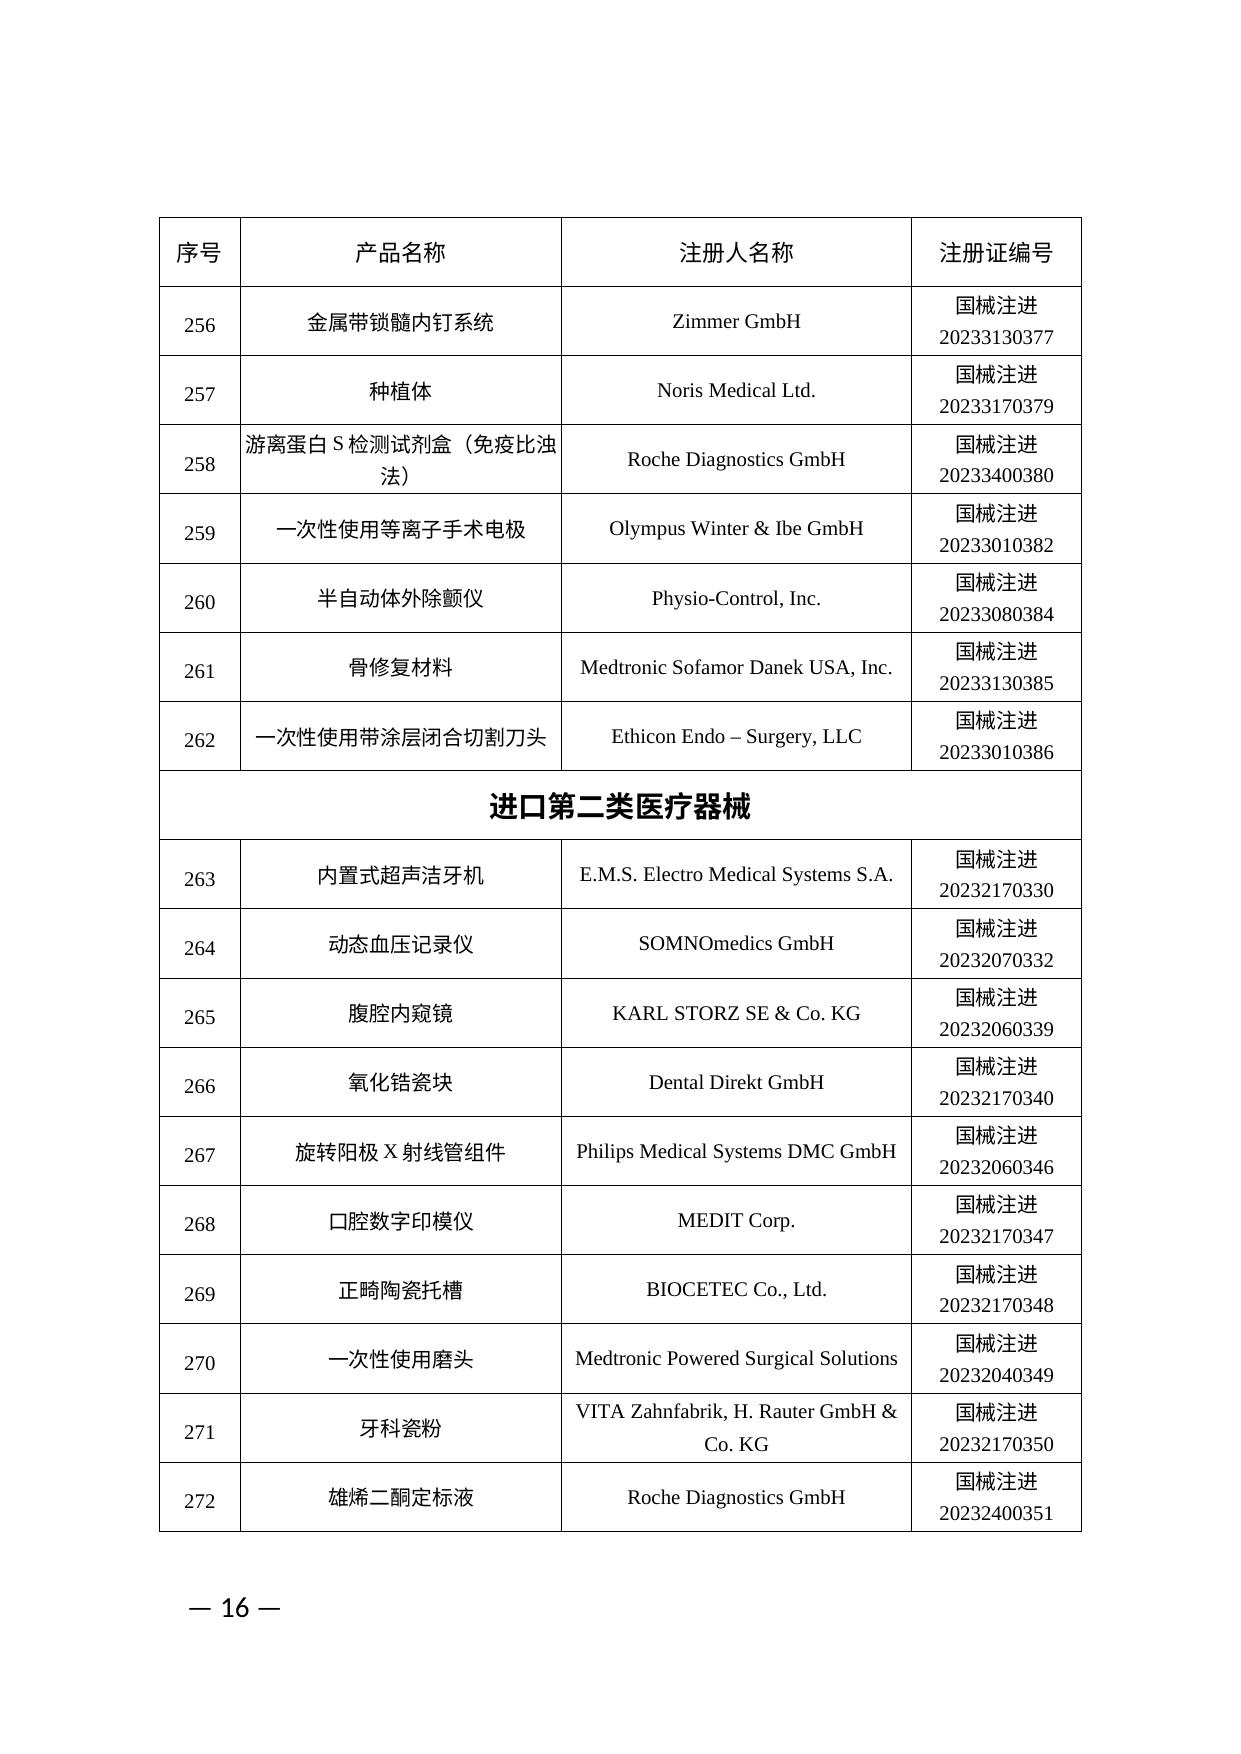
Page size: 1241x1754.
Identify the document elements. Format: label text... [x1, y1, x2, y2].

table_cell 国械注进20233170379 [912, 356, 1081, 424]
table_cell 272 [160, 1463, 240, 1531]
table_cell 269 [160, 1255, 240, 1323]
table_cell 国械注进20232170347 [912, 1186, 1081, 1254]
table_cell 正畸陶瓷托槽 [241, 1255, 561, 1323]
table_cell 半自动体外除颤仪 [241, 564, 561, 632]
table_cell 一次性使用磨头 [241, 1324, 561, 1392]
table_cell 种植体 [241, 356, 561, 424]
table_cell 国械注进20232170350 [912, 1394, 1081, 1462]
table_cell KARL STORZ SE & Co. KG [562, 979, 911, 1047]
table_cell 262 [160, 702, 240, 770]
table_cell 游离蛋白S检测试剂盒（免疫比浊法） [241, 425, 561, 493]
table_cell 国械注进20232400351 [912, 1463, 1081, 1531]
table_cell 动态血压记录仪 [241, 909, 561, 977]
table_cell 国械注进20232170340 [912, 1048, 1081, 1116]
table_cell 国械注进20232170330 [912, 840, 1081, 908]
table_cell Ethicon Endo – Surgery, LLC [562, 702, 911, 770]
table_cell Roche Diagnostics GmbH [562, 1463, 911, 1531]
table_cell E.M.S. Electro Medical Systems S.A. [562, 840, 911, 908]
table_cell Olympus Winter & Ibe GmbH [562, 494, 911, 562]
table_cell 266 [160, 1048, 240, 1116]
table_header 注册人名称 [562, 218, 911, 286]
table_cell 牙科瓷粉 [241, 1394, 561, 1462]
table_cell 260 [160, 564, 240, 632]
table_cell 263 [160, 840, 240, 908]
table_cell Roche Diagnostics GmbH [562, 425, 911, 493]
table_cell 口腔数字印模仪 [241, 1186, 561, 1254]
table_cell 268 [160, 1186, 240, 1254]
table_cell 257 [160, 356, 240, 424]
table_cell Philips Medical Systems DMC GmbH [562, 1117, 911, 1185]
table_header 序号 [160, 218, 240, 286]
table_cell 国械注进20232070332 [912, 909, 1081, 977]
table_cell 国械注进20232170348 [912, 1255, 1081, 1323]
table_cell VITA Zahnfabrik, H. Rauter GmbH & Co. KG [562, 1394, 911, 1462]
table_cell SOMNOmedics GmbH [562, 909, 911, 977]
table_cell 一次性使用等离子手术电极 [241, 494, 561, 562]
table_cell 258 [160, 425, 240, 493]
table_cell 259 [160, 494, 240, 562]
table_cell 261 [160, 633, 240, 701]
table_cell Physio-Control, Inc. [562, 564, 911, 632]
table_cell 国械注进20232060339 [912, 979, 1081, 1047]
table_header 注册证编号 [912, 218, 1081, 286]
table_cell 骨修复材料 [241, 633, 561, 701]
table_cell 国械注进20233130385 [912, 633, 1081, 701]
table_cell 金属带锁髓内钉系统 [241, 287, 561, 355]
table_cell 进口第二类医疗器械 [160, 771, 1081, 839]
table_cell 国械注进20233400380 [912, 425, 1081, 493]
table_cell 256 [160, 287, 240, 355]
table_cell Medtronic Sofamor Danek USA, Inc. [562, 633, 911, 701]
table_cell Medtronic Powered Surgical Solutions [562, 1324, 911, 1392]
table_cell 271 [160, 1394, 240, 1462]
table_cell 一次性使用带涂层闭合切割刀头 [241, 702, 561, 770]
table_cell MEDIT Corp. [562, 1186, 911, 1254]
table_cell Noris Medical Ltd. [562, 356, 911, 424]
table_cell Dental Direkt GmbH [562, 1048, 911, 1116]
table_cell Zimmer GmbH [562, 287, 911, 355]
table_cell 国械注进20233010382 [912, 494, 1081, 562]
table_cell 旋转阳极X射线管组件 [241, 1117, 561, 1185]
table_cell 264 [160, 909, 240, 977]
table_cell 国械注进20232040349 [912, 1324, 1081, 1392]
table_cell 265 [160, 979, 240, 1047]
table_cell 270 [160, 1324, 240, 1392]
table_cell 国械注进20232060346 [912, 1117, 1081, 1185]
table_cell 腹腔内窥镜 [241, 979, 561, 1047]
table_cell 内置式超声洁牙机 [241, 840, 561, 908]
table_header 产品名称 [241, 218, 561, 286]
table_cell 国械注进20233010386 [912, 702, 1081, 770]
table_cell 267 [160, 1117, 240, 1185]
table_cell 雄烯二酮定标液 [241, 1463, 561, 1531]
table_cell 氧化锆瓷块 [241, 1048, 561, 1116]
table_cell BIOCETEC Co., Ltd. [562, 1255, 911, 1323]
table_cell 国械注进20233080384 [912, 564, 1081, 632]
table_cell 国械注进20233130377 [912, 287, 1081, 355]
